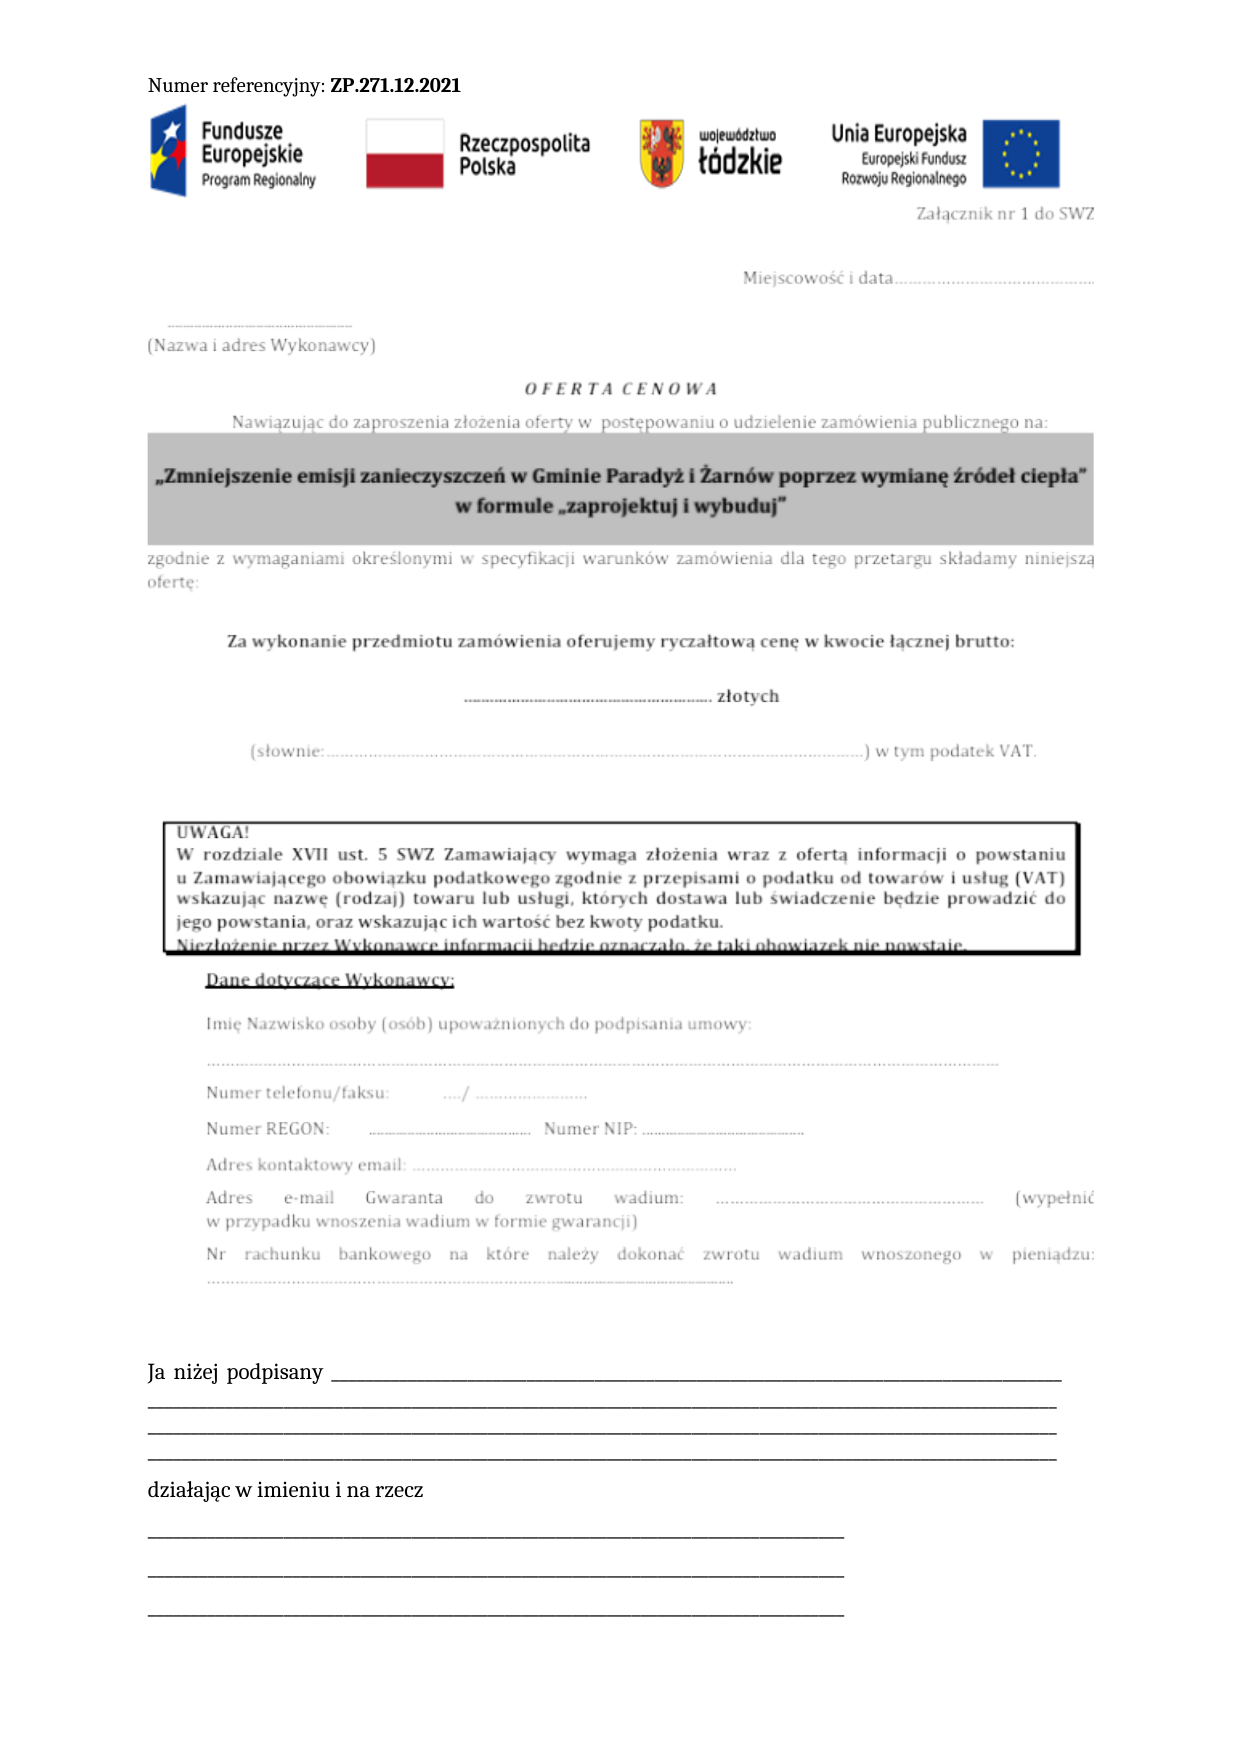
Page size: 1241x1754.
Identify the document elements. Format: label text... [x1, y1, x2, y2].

text działając w imieniu i na rzecz [148, 1477, 1063, 1503]
text __________________________________________________________________________________ [148, 1516, 1063, 1542]
text __________________________________________________________________________________ [148, 1593, 1063, 1620]
text Ja niżej podpisany ______________________________________________________________________________________ _________________________________________________________________________________________________________________________________________________________________________________________________________________________________________________________________________________________________________________________________ [148, 1359, 1063, 1464]
text __________________________________________________________________________________ [148, 1554, 1063, 1581]
picture [147, 97, 1065, 202]
